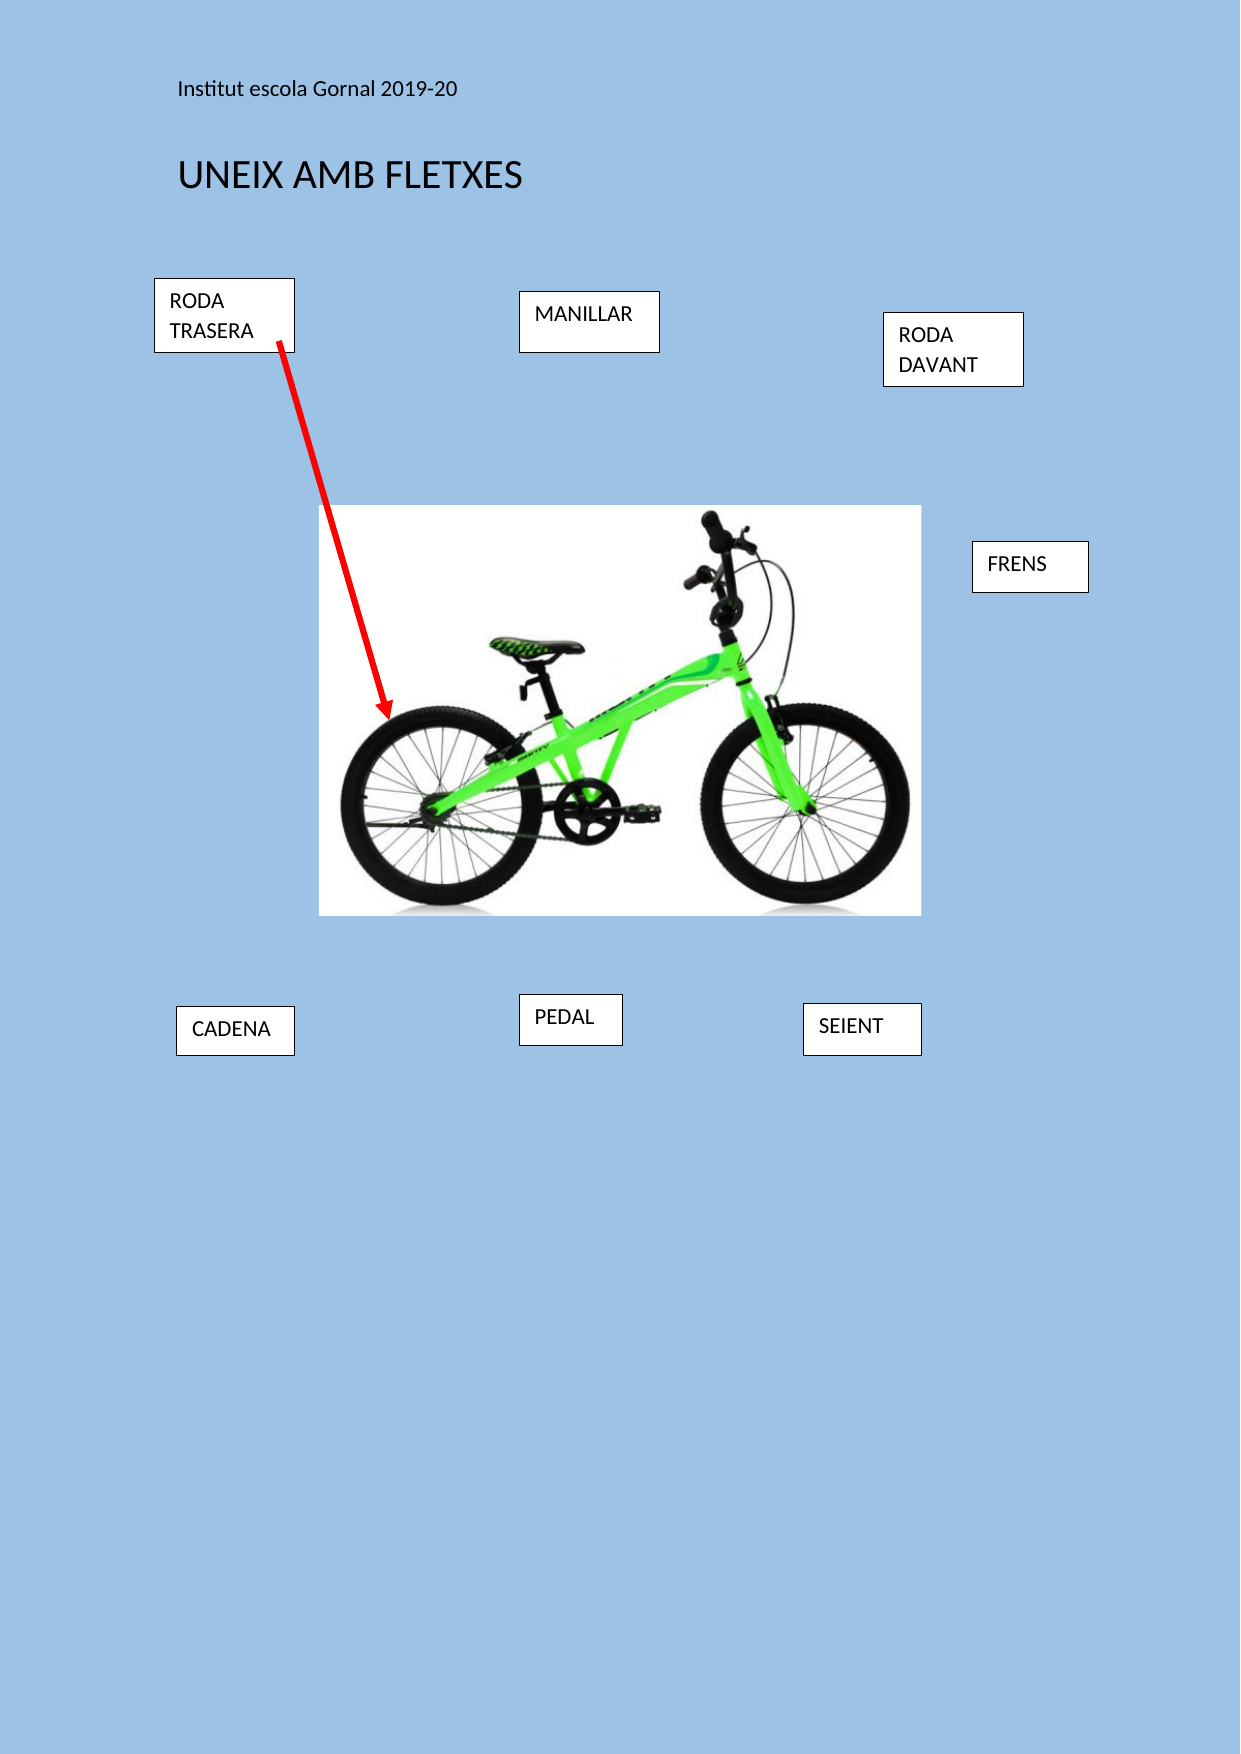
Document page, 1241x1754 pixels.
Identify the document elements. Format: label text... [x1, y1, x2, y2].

picture [318, 505, 922, 916]
text UNEIX AMB FLETXES [177, 148, 1063, 198]
